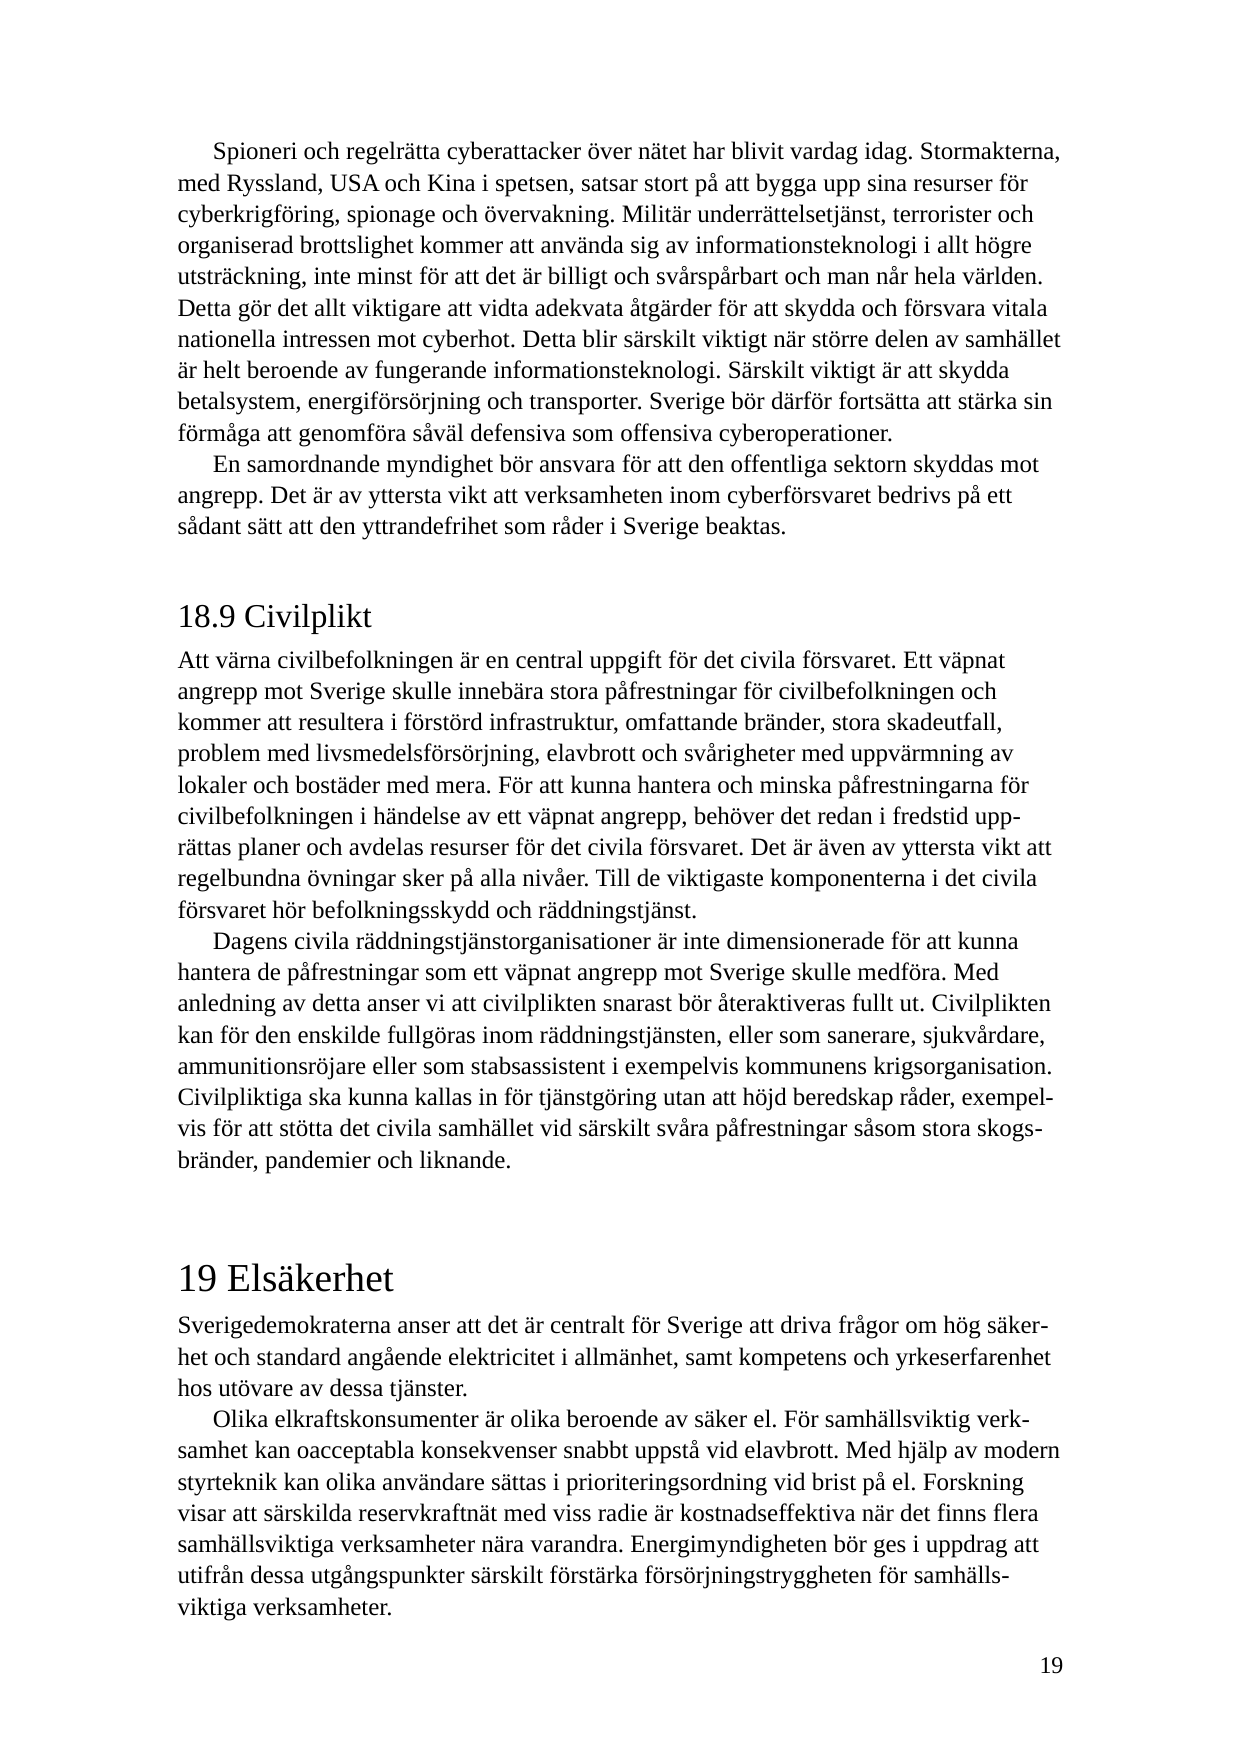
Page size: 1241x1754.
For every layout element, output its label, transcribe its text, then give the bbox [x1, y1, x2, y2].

text Olika elkraftskonsumenter är olika beroende av säker el. För samhällsviktig verksamhet kan oacceptabla konsekvenser snabbt uppstå vid elavbrott. Med hjälp av modern styrteknik kan olika användare sättas i prioriteringsordning vid brist på el. Forskning visar att särskilda reservkraftnät med viss radie är kostnadseffektiva när det finns flera samhällsviktiga verksamheter nära varandra. Energimyndigheten bör ges i uppdrag att utifrån dessa utgångspunkter särskilt förstärka försörjningstryggheten för samhällsviktiga verksamheter. [177, 1402, 1063, 1620]
list 19 Elsäkerhet [177, 1259, 1063, 1299]
text Spioneri och regelrätta cyberattacker över nätet har blivit vardag idag. Stormakterna, med Ryssland, USA och Kina i spetsen, satsar stort på att bygga upp sina resurser för cyberkrigföring, spionage och övervakning. Militär underrättelsetjänst, terrorister och organiserad brottslighet kommer att använda sig av informationsteknologi i allt högre utsträckning, inte minst för att det är billigt och svårspårbart och man når hela världen. Detta gör det allt viktigare att vidta adekvata åtgärder för att skydda och försvara vitala nationella intressen mot cyberhot. Detta blir särskilt viktigt när större delen av samhället är helt beroende av fungerande informationsteknologi. Särskilt viktigt är att skydda betalsystem, energiförsörjning och transporter. Sverige bör därför fortsätta att stärka sin förmåga att genomföra såväl defensiva som offensiva cyberoperationer. [177, 134, 1063, 446]
text En samordnande myndighet bör ansvara för att den offentliga sektorn skyddas mot angrepp. Det är av yttersta vikt att verksamheten inom cyberförsvaret bedrivs på ett sådant sätt att den yttrandefrihet som råder i Sverige beaktas. [177, 446, 1063, 540]
text Sverigedemokraterna anser att det är centralt för Sverige att driva frågor om hög säkerhet och standard angående elektricitet i allmänhet, samt kompetens och yrkeserfarenhet hos utövare av dessa tjänster. [177, 1308, 1063, 1402]
text Att värna civilbefolkningen är en central uppgift för det civila försvaret. Ett väpnat angrepp mot Sverige skulle innebära stora påfrestningar för civilbefolkningen och kommer att resultera i förstörd infrastruktur, omfattande bränder, stora skadeutfall, problem med livsmedelsförsörjning, elavbrott och svårigheter med uppvärmning av lokaler och bostäder med mera. För att kunna hantera och minska påfrestningarna för civilbefolkningen i händelse av ett väpnat angrepp, behöver det redan i fredstid upprättas planer och avdelas resurser för det civila försvaret. Det är även av yttersta vikt att regelbundna övningar sker på alla nivåer. Till de viktigaste komponenterna i det civila försvaret hör befolkningsskydd och räddningstjänst. [177, 642, 1063, 923]
text Dagens civila räddningstjänstorganisationer är inte dimensionerade för att kunna hantera de påfrestningar som ett väpnat angrepp mot Sverige skulle medföra. Med anledning av detta anser vi att civilplikten snarast bör återaktiveras fullt ut. Civilplikten kan för den enskilde fullgöras inom räddningstjänsten, eller som sanerare, sjukvårdare, ammunitionsröjare eller som stabsassistent i exempelvis kommunens krigsorganisation. Civilpliktiga ska kunna kallas in för tjänstgöring utan att höjd beredskap råder, exempelvis för att stötta det civila samhället vid särskilt svåra påfrestningar såsom stora skogsbränder, pandemier och liknande. [177, 923, 1063, 1173]
list 18.9 Civilplikt [177, 603, 1063, 634]
